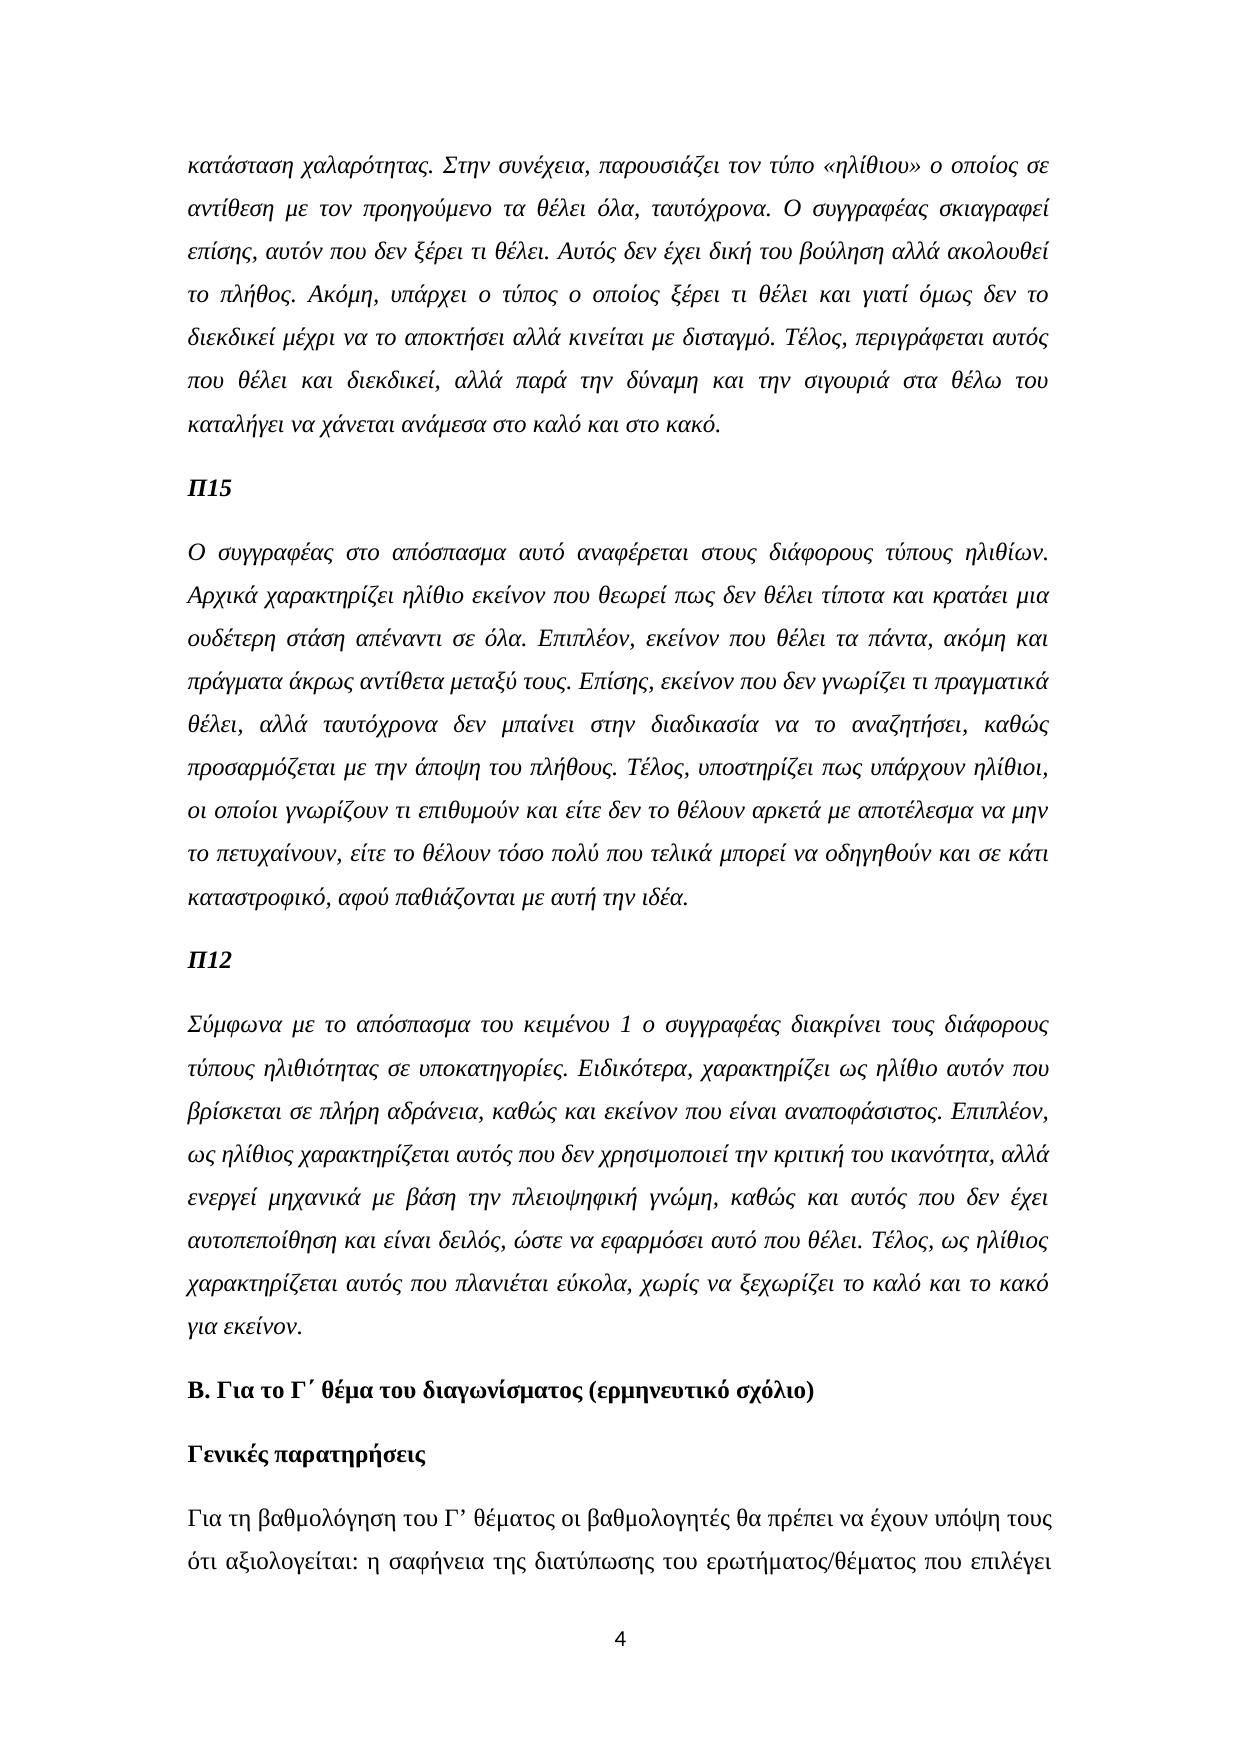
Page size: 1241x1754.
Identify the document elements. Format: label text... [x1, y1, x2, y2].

text Β. Για το Γ΄ θέμα του διαγωνίσματος (ερμηνευτικό σχόλιο) [187, 1375, 1053, 1404]
text Π12 [187, 946, 1053, 974]
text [187, 1503, 1053, 1575]
text Σύμφωνα με το απόσπασμα του κειμένου 1 ο συγγραφέας διακρίνει τους διάφορους τύπους ηλιθιότητας σε υποκατηγορίες. Ειδικότερα, χαρακτηρίζει ως ηλίθιο αυτόν που βρίσκεται σε πλήρη αδράνεια, καθώς και εκείνον που είναι αναποφάσιστος. Επιπλέον, ως ηλίθιος χαρακτηρίζεται αυτός που δεν χρησιμοποιεί την κριτική του ικανότητα, αλλά ενεργεί μηχανικά με βάση την πλειοψηφική γνώμη, καθώς και αυτός που δεν έχει αυτοπεποίθηση και είναι δειλός, ώστε να εφαρμόσει αυτό που θέλει. Τέλος, ως ηλίθιος χαρακτηρίζεται αυτός που πλανιέται εύκολα, χωρίς να ξεχωρίζει το καλό και το κακό για εκείνον. [187, 1009, 1053, 1340]
text Π15 [187, 473, 1053, 501]
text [187, 150, 1053, 437]
text Ο συγγραφέας στο απόσπασμα αυτό αναφέρεται στους διάφορους τύπους ηλιθίων. Αρχικά χαρακτηρίζει ηλίθιο εκείνον που θεωρεί πως δεν θέλει τίποτα και κρατάει μια ουδέτερη στάση απέναντι σε όλα. Επιπλέον, εκείνον που θέλει τα πάντα, ακόμη και πράγματα άκρως αντίθετα μεταξύ τους. Επίσης, εκείνον που δεν γνωρίζει τι πραγματικά θέλει, αλλά ταυτόχρονα δεν μπαίνει στην διαδικασία να το αναζητήσει, καθώς προσαρμόζεται με την άποψη του πλήθους. Τέλος, υποστηρίζει πως υπάρχουν ηλίθιοι, οι οποίοι γνωρίζουν τι επιθυμούν και είτε δεν το θέλουν αρκετά με αποτέλεσμα να μην το πετυχαίνουν, είτε το θέλουν τόσο πολύ που τελικά μπορεί να οδηγηθούν και σε κάτι καταστροφικό, αφού παθιάζονται με αυτή την ιδέα. [187, 537, 1053, 910]
text Γενικές παρατηρήσεις [187, 1439, 1053, 1468]
